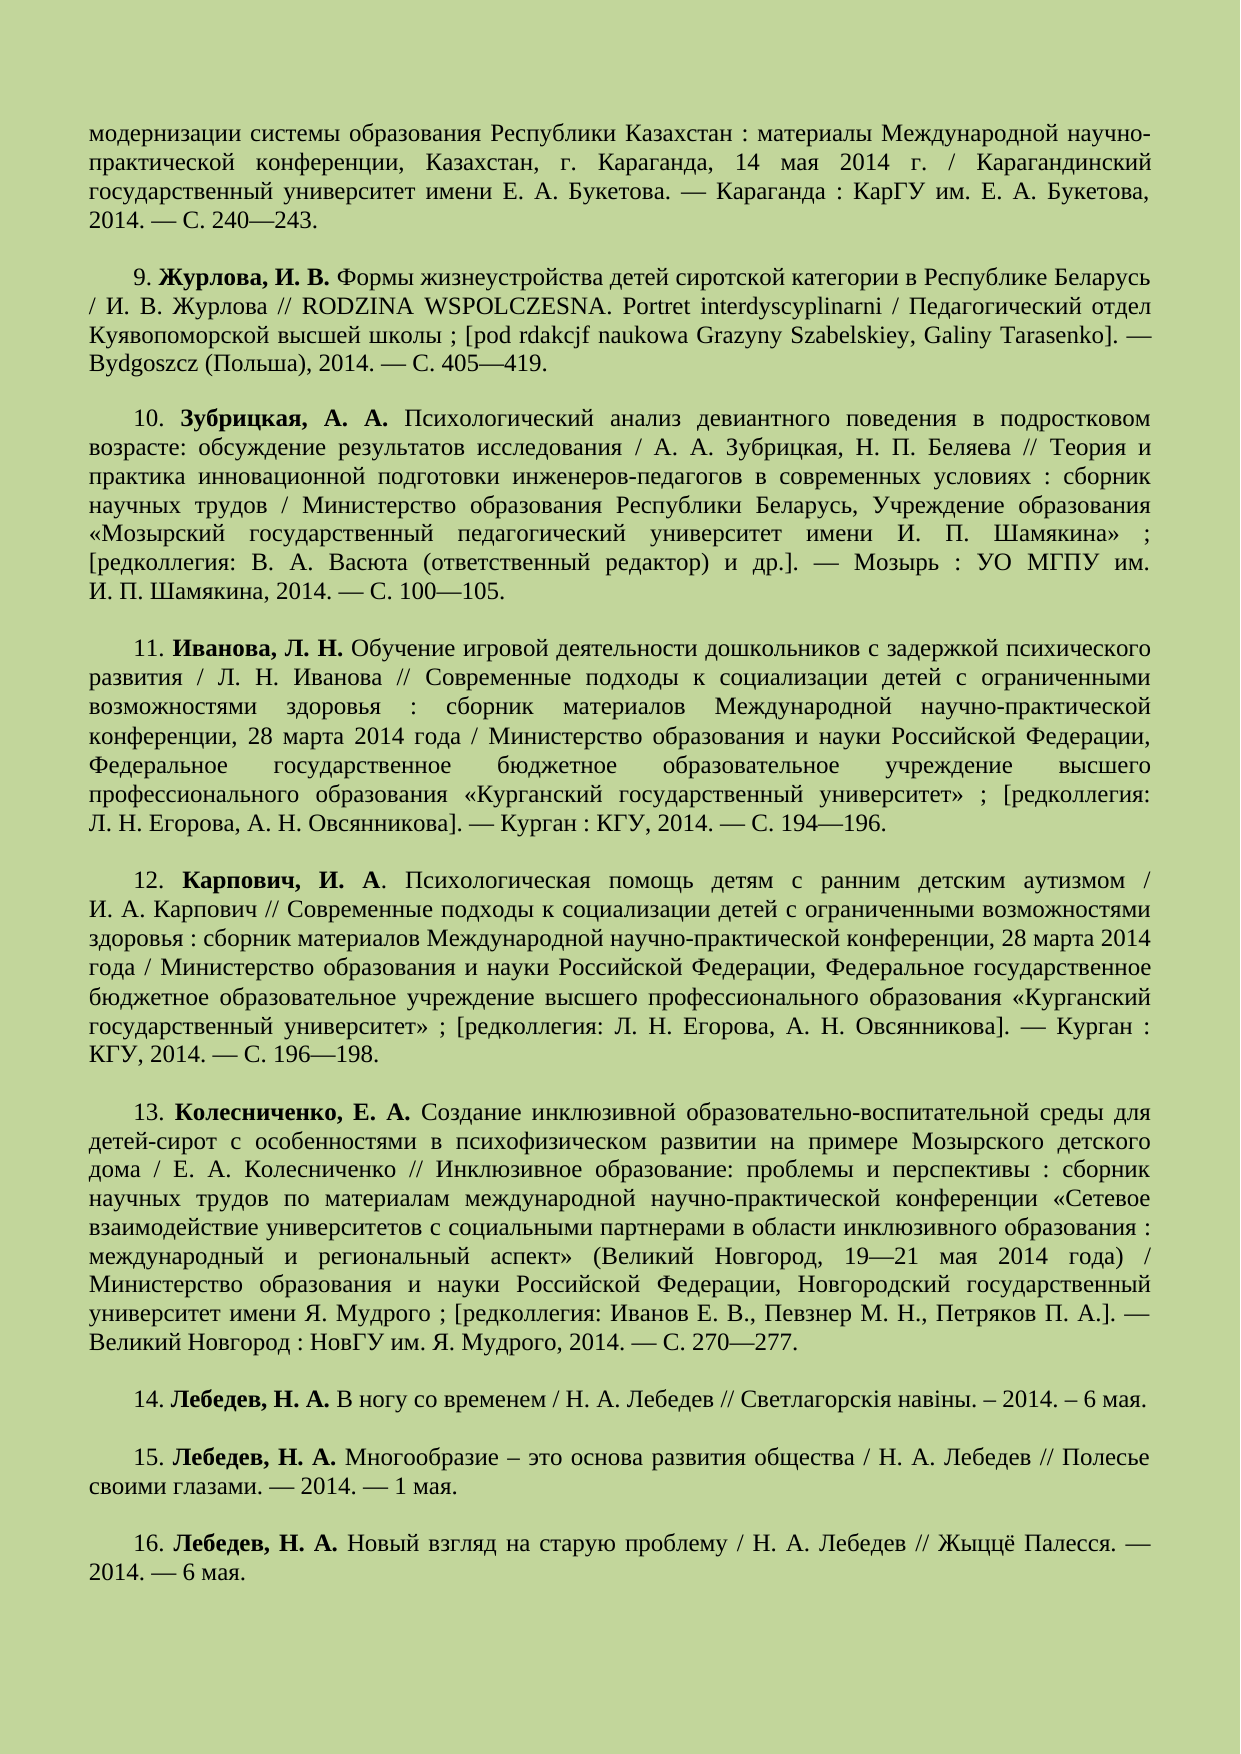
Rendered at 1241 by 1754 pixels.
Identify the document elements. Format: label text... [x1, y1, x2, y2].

text 12. Карпович, И. А. Психологическая помощь детям с ранним детским аутизмом / И. А. Карпович // Современные подходы к социализации детей с ограниченными возможностями здоровья : сборник материалов Международной научно-практической конференции, 28 марта 2014 года / Министерство образования и науки Российской Федерации, Федеральное государственное бюджетное образовательное учреждение высшего профессионального образования «Курганский государственный университет» ; [редколлегия: Л. Н. Егорова, А. Н. Овсянникова]. — Курган : КГУ, 2014. — С. 196—198. [89, 865, 1152, 1068]
text 9. Журлова, И. В. Формы жизнеустройства детей сиротской категории в Республике Беларусь / И. В. Журлова // RODZINA WSPOLCZESNA. Portret interdyscyplinarni / Педагогический отдел Куявопоморской высшей школы ; [pod rdakcjf naukowa Grazyny Szabelskiey, Galiny Tarasenko]. — Bydgoszcz (Польша), 2014. — C. 405—419. [89, 262, 1152, 377]
text 10. Зубрицкая, А. А. Психологический анализ девиантного поведения в подростковом возрасте: обсуждение результатов исследования / А. А. Зубрицкая, Н. П. Беляева // Теория и практика инновационной подготовки инженеров-педагогов в современных условиях : сборник научных трудов / Министерство образования Республики Беларусь, Учреждение образования «Мозырский государственный педагогический университет имени И. П. Шамякина» ; [редколлегия: В. А. Васюта (ответственный редактор) и др.]. — Мозырь : УО МГПУ им. И. П. Шамякина, 2014. — С. 100—105. [89, 403, 1152, 605]
list 14. Лебедев, Н. А. В ногу со временем / Н. А. Лебедев // Светлагорскія навіны. – 2014. – 6 мая. [89, 1384, 1152, 1413]
text 11. Иванова, Л. Н. Обучение игровой деятельности дошкольников с задержкой психического развития / Л. Н. Иванова // Современные подходы к социализации детей с ограниченными возможностями здоровья : сборник материалов Международной научно-практической конференции, 28 марта 2014 года / Министерство образования и науки Российской Федерации, Федеральное государственное бюджетное образовательное учреждение высшего профессионального образования «Курганский государственный университет» ; [редколлегия: Л. Н. Егорова, А. Н. Овсянникова]. — Курган : КГУ, 2014. — С. 194—196. [89, 633, 1152, 837]
list 16. Лебедев, Н. А. Новый взгляд на старую проблему / Н. А. Лебедев // Жыццё Палесся. — 2014. — 6 мая. [89, 1528, 1152, 1586]
list 15. Лебедев, Н. А. Многообразие – это основа развития общества / Н. А. Лебедев // Полесье своими глазами. — 2014. — 1 мая. [89, 1442, 1152, 1499]
list 13. Колесниченко, Е. А. Создание инклюзивной образовательно-воспитательной среды для детей-сирот с особенностями в психофизическом развитии на примере Мозырского детского дома / Е. А. Колесниченко // Инклюзивное образование: проблемы и перспективы : сборник научных трудов по материалам международной научно-практической конференции «Сетевое взаимодействие университетов с социальными партнерами в области инклюзивного образования : международный и региональный аспект» (Великий Новгород, 19—21 мая 2014 года) / Министерство образования и науки Российской Федерации, Новгородский государственный университет имени Я. Мудрого ; [редколлегия: Иванов Е. В., Певзнер М. Н., Петряков П. А.]. — Великий Новгород : НовГУ им. Я. Мудрого, 2014. — С. 270—277. [89, 1097, 1152, 1356]
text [89, 118, 1152, 233]
